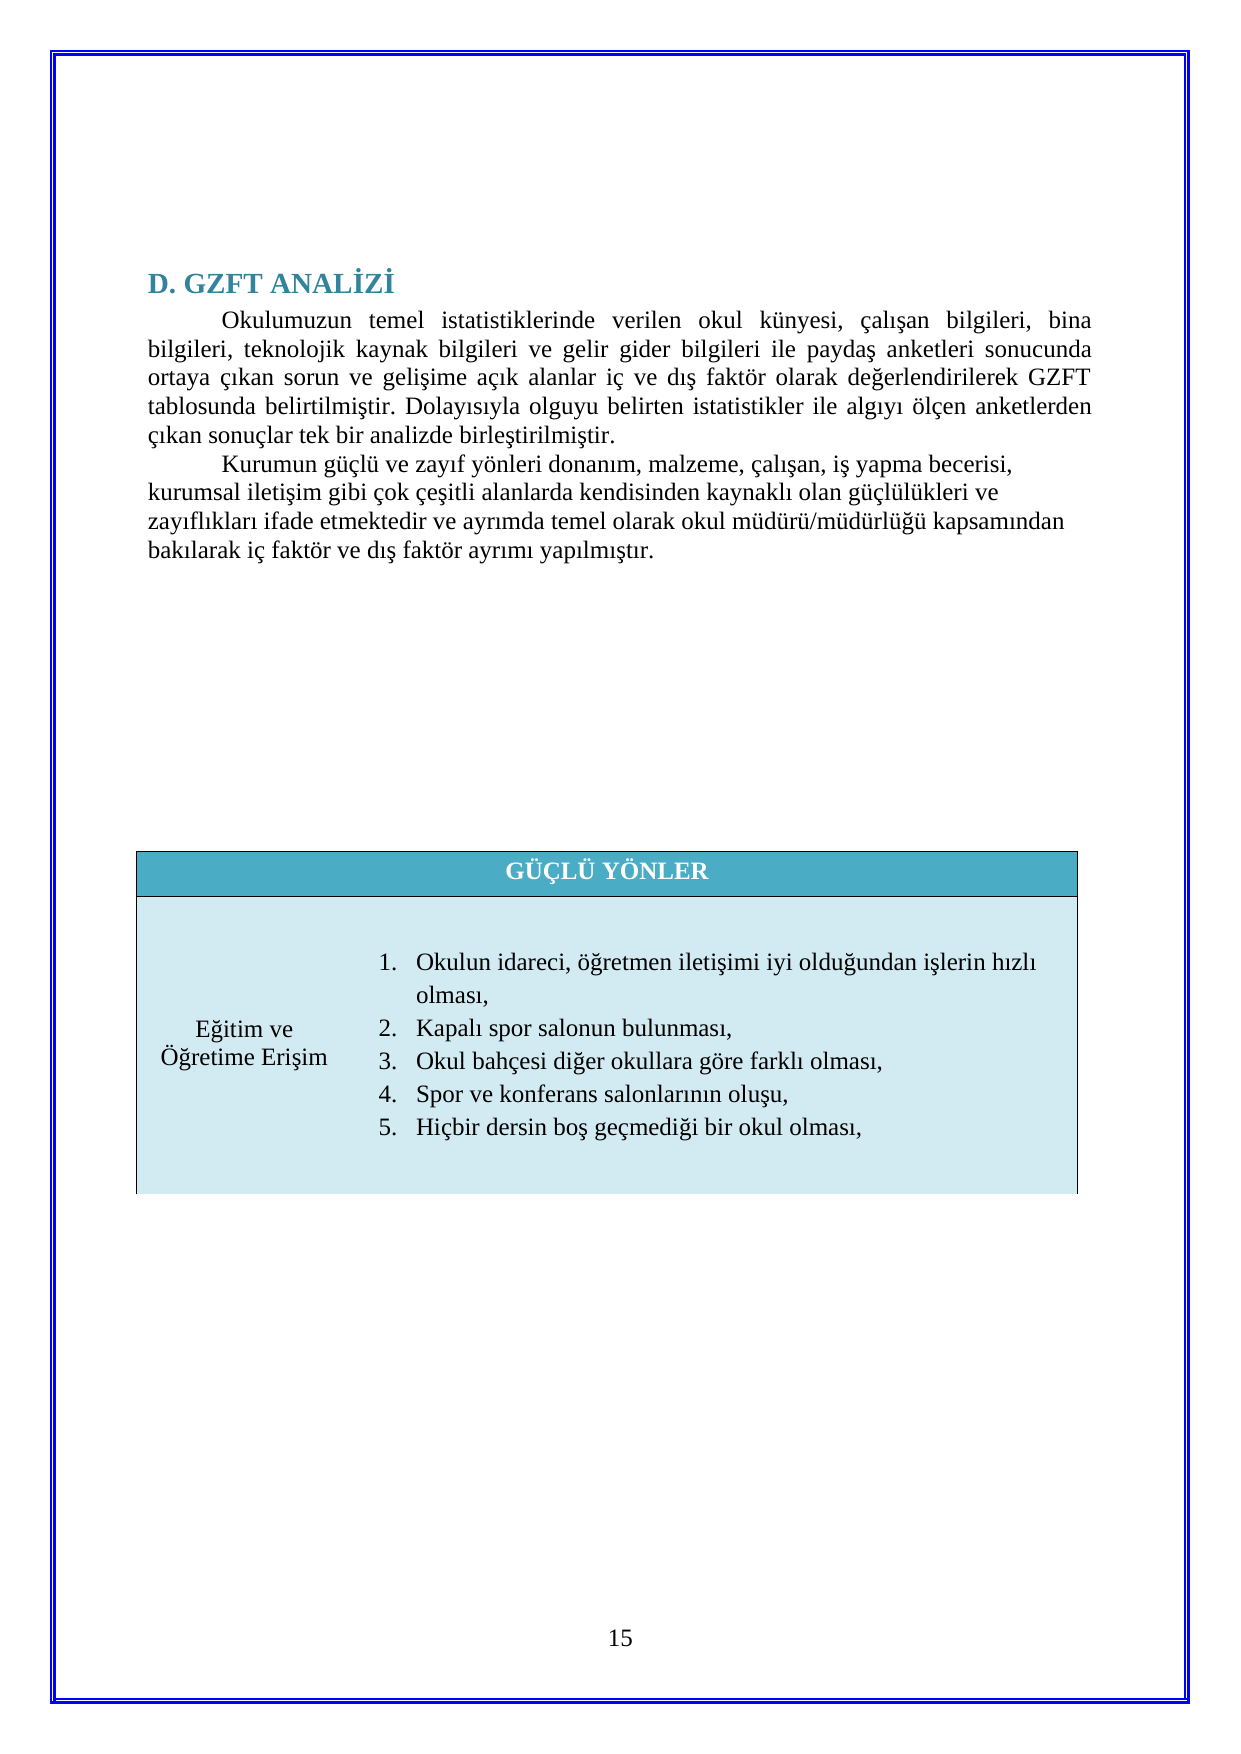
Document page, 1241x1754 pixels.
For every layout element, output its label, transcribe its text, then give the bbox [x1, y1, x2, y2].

table_header GÜÇLÜ YÖNLER [137, 852, 1077, 896]
text Okulumuzun temel istatistiklerinde verilen okul künyesi, çalışan bilgileri, bina bilgileri, teknolojik kaynak bilgileri ve gelir gider bilgileri ile paydaş anketleri sonucunda ortaya çıkan sorun ve gelişime açık alanlar iç ve dış faktör olarak değerlendirilerek GZFT tablosunda belirtilmiştir. Dolayısıyla olguyu belirten istatistikler ile algıyı ölçen anketlerden çıkan sonuçlar tek bir analizde birleştirilmiştir. [148, 305, 1092, 449]
table_cell Eğitim ve Öğretime Erişim [137, 897, 352, 1194]
table_cell Okulun idareci, öğretmen iletişimi iyi olduğundan işlerin hızlı olması, Kapalı spor salonun bulunması, Okul bahçesi diğer okullara göre farklı olması, Spor ve konferans salonlarının oluşu, Hiçbir dersin boş geçmediği bir okul olması, [352, 897, 1077, 1194]
text Kurumun güçlü ve zayıf yönleri donanım, malzeme, çalışan, iş yapma becerisi, kurumsal iletişim gibi çok çeşitli alanlarda kendisinden kaynaklı olan güçlülükleri ve zayıflıkları ifade etmektedir ve ayrımda temel olarak okul müdürü/müdürlüğü kapsamından bakılarak iç faktör ve dış faktör ayrımı yapılmıştır. [148, 449, 1092, 564]
text D. GZFT ANALİZİ [148, 266, 1092, 300]
